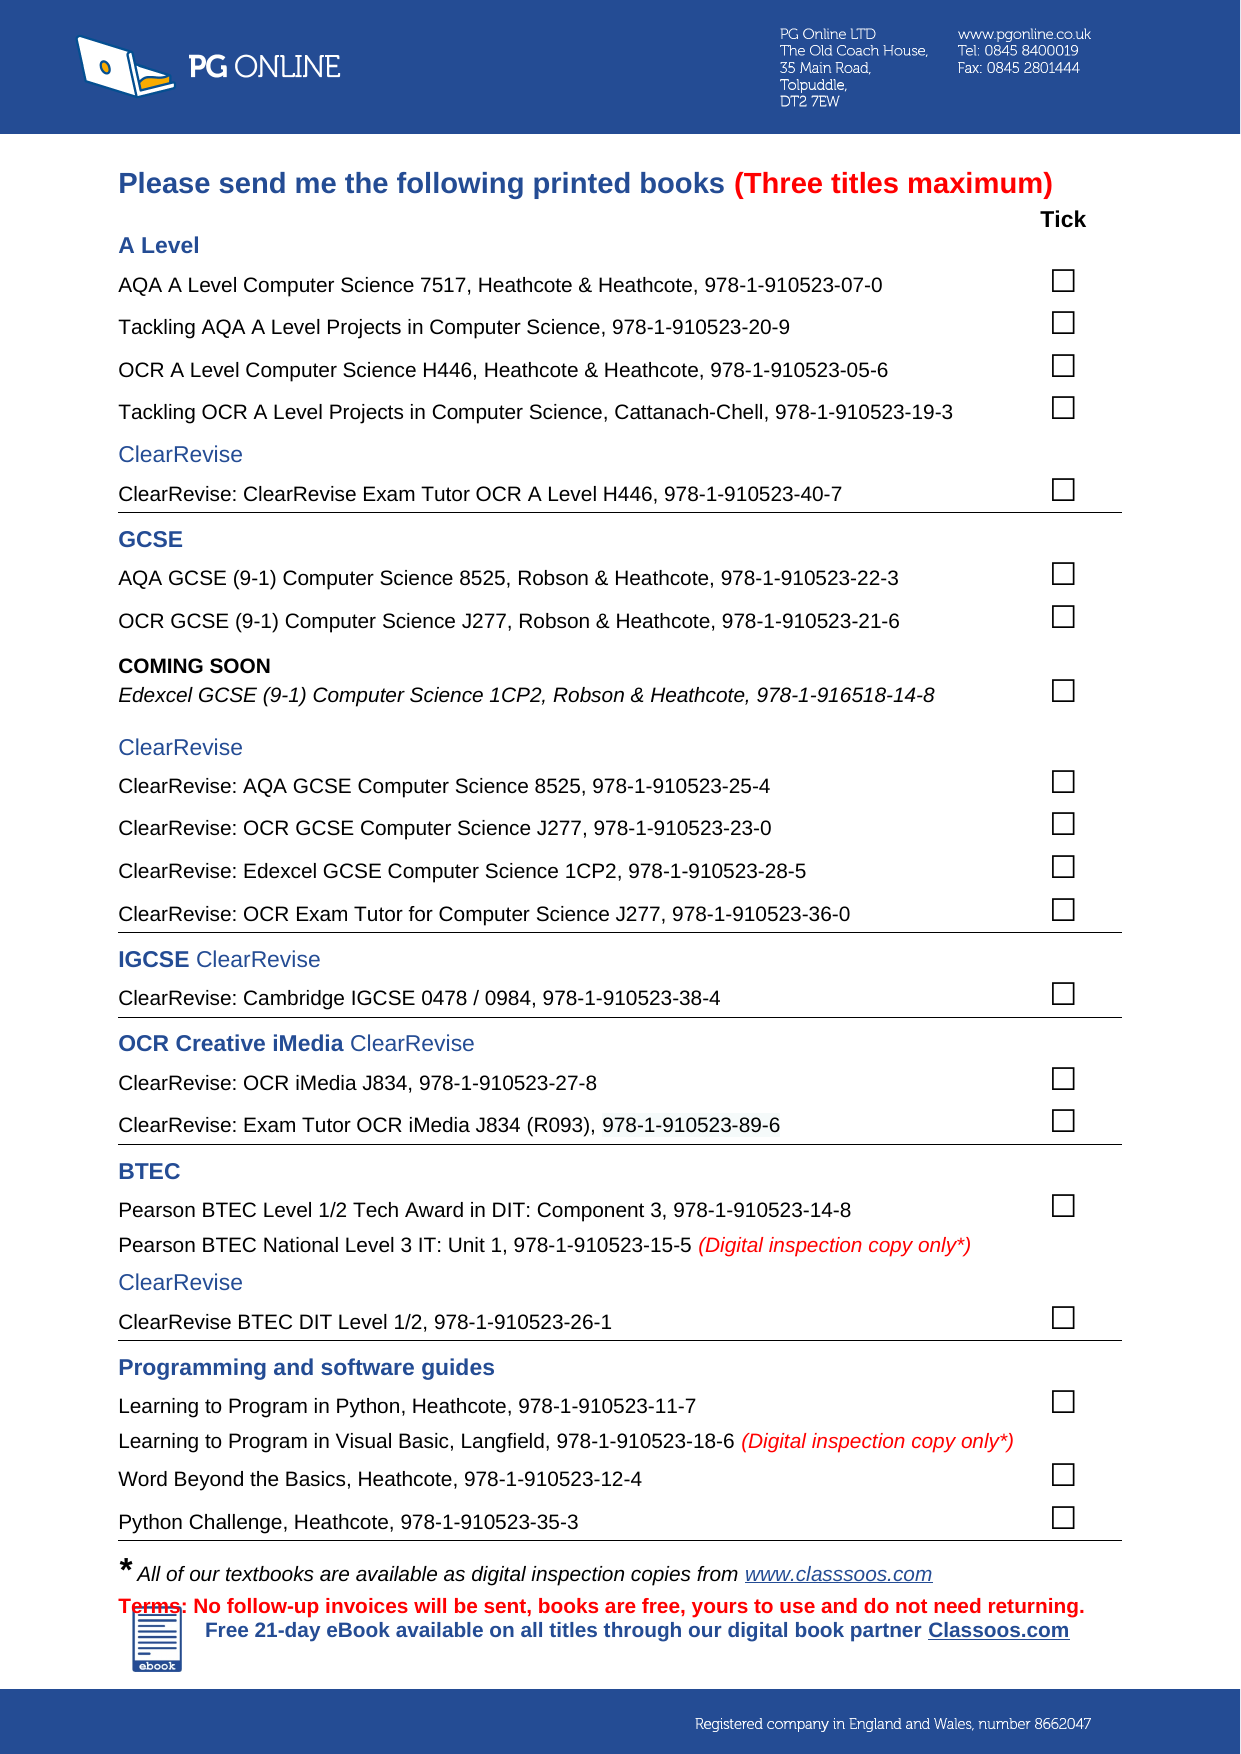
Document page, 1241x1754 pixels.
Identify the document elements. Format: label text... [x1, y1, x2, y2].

text Tackling OCR A Level Projects in Computer Science, Cattanach-Chell, 978-1-910523-19-3 [118, 386, 1122, 429]
text ClearRevise: Exam Tutor OCR iMedia J834 (R093), 978-1-910523-89-6 [118, 1099, 1122, 1144]
text Please send me the following printed books (Three titles maximum) [118, 166, 1122, 199]
text Learning to Program in Visual Basic, Langfield, 978-1-910523-18-6 (Digital inspection copy only*) [118, 1429, 1122, 1453]
text OCR GCSE (9-1) Computer Science J277, Robson & Heathcote, 978-1-910523-21-6 [118, 595, 1122, 638]
text AQA A Level Computer Science 7517, Heathcote & Heathcote, 978-1-910523-07-0 [118, 258, 1122, 301]
text * All of our textbooks are available as digital inspection copies from www.classsoos.com [118, 1550, 1122, 1588]
text ClearRevise: AQA GCSE Computer Science 8525, 978-1-910523-25-4 [118, 760, 1122, 802]
text AQA GCSE (9-1) Computer Science 8525, Robson & Heathcote, 978-1-910523-22-3 [118, 552, 1122, 595]
text A Level [118, 232, 1122, 258]
text ClearRevise: Cambridge IGCSE 0478 / 0984, 978-1-910523-38-4 [118, 972, 1122, 1017]
text OCR Creative iMedia ClearRevise [118, 1030, 1122, 1057]
text ClearRevise: OCR Exam Tutor for Computer Science J277, 978-1-910523-36-0 [118, 888, 1122, 932]
picture [0, 1689, 1241, 1754]
text Tackling AQA A Level Projects in Computer Science, 978-1-910523-20-9 [118, 301, 1122, 344]
text OCR A Level Computer Science H446, Heathcote & Heathcote, 978-1-910523-05-6 [118, 344, 1122, 386]
text ClearRevise: ClearRevise Exam Tutor OCR A Level H446, 978-1-910523-40-7 [118, 468, 1122, 512]
picture [132, 1618, 182, 1672]
picture [0, 0, 1241, 134]
text Programming and software guides [118, 1354, 1122, 1380]
text Tick [118, 206, 1122, 232]
text Pearson BTEC National Level 3 IT: Unit 1, 978-1-910523-15-5 (Digital inspection copy only*) [118, 1233, 1122, 1257]
text Pearson BTEC Level 1/2 Tech Award in DIT: Component 3, 978-1-910523-14-8 [118, 1184, 1122, 1227]
text ClearRevise [118, 441, 1122, 468]
text ClearRevise [118, 1269, 1122, 1296]
text Learning to Program in Python, Heathcote, 978-1-910523-11-7 [118, 1380, 1122, 1423]
text ClearRevise: OCR iMedia J834, 978-1-910523-27-8 [118, 1057, 1122, 1099]
text Python Challenge, Heathcote, 978-1-910523-35-3 [118, 1496, 1122, 1540]
text Terms: No follow-up invoices will be sent, books are free, yours to use and do not need returning. [118, 1594, 1122, 1618]
text BTEC [118, 1158, 1122, 1184]
text IGCSE ClearRevise [118, 946, 1122, 972]
text ClearRevise: Edexcel GCSE Computer Science 1CP2, 978-1-910523-28-5 [118, 845, 1122, 888]
text ClearRevise [118, 733, 1122, 760]
text ClearRevise BTEC DIT Level 1/2, 978-1-910523-26-1 [118, 1296, 1122, 1340]
text COMING SOON Edexcel GCSE (9-1) Computer Science 1CP2, Robson & Heathcote, 978-1-916518-14-8 [118, 650, 1122, 708]
text ClearRevise: OCR GCSE Computer Science J277, 978-1-910523-23-0 [118, 802, 1122, 845]
text GCSE [118, 526, 1122, 552]
text Word Beyond the Basics, Heathcote, 978-1-910523-12-4 [118, 1453, 1122, 1496]
